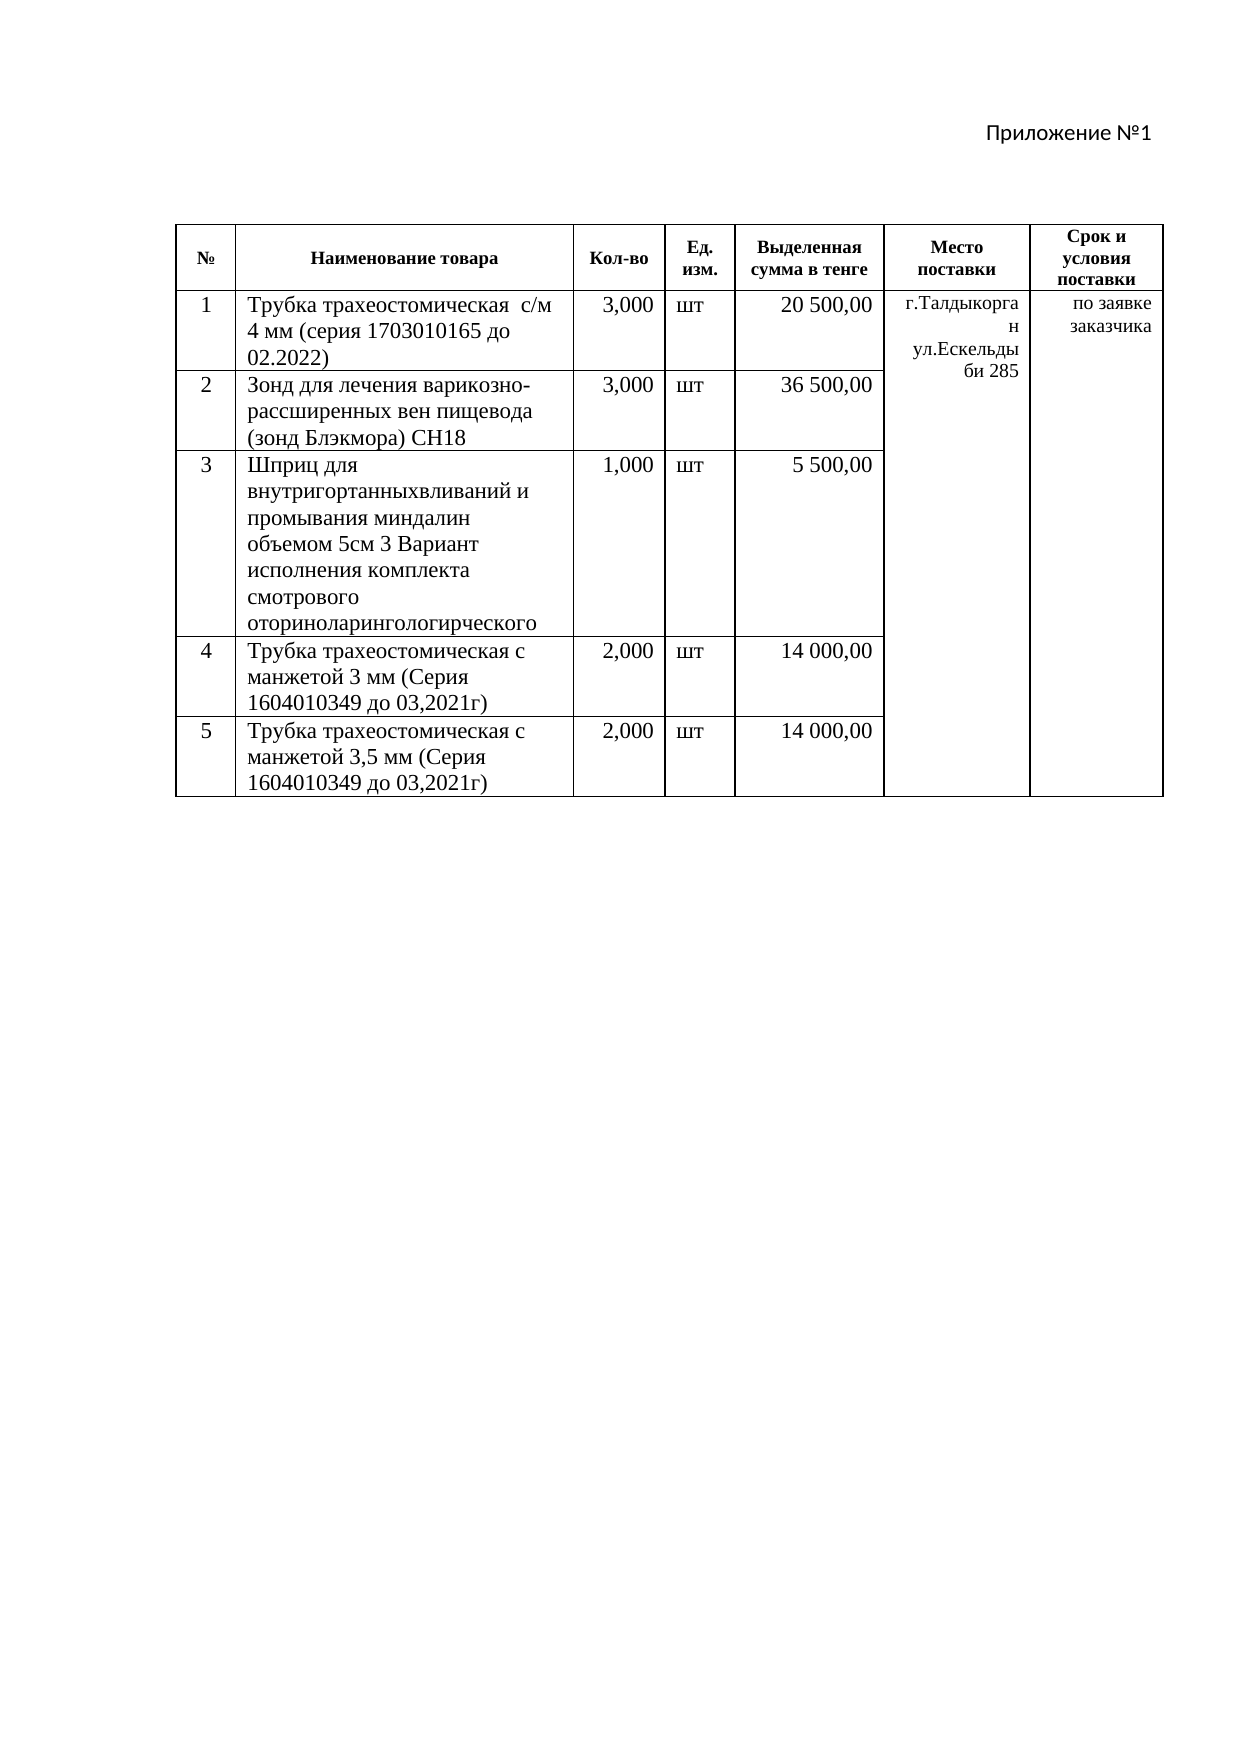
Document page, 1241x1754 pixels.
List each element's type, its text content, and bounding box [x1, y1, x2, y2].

table_cell шт [666, 451, 734, 636]
table_cell 36 500,00 [736, 371, 883, 450]
table_cell 2,000 [574, 637, 664, 716]
table_header Место поставки [885, 225, 1029, 290]
table_cell шт [666, 717, 734, 796]
table_cell 1,000 [574, 451, 664, 636]
table_cell 3,000 [574, 371, 664, 450]
table_cell Трубка трахеостомическая с манжетой 3,5 мм (Серия 1604010349 до 03,2021г) [236, 717, 573, 796]
table_cell 1 [177, 291, 235, 370]
table_header Ед. изм. [666, 225, 734, 290]
table_cell шт [666, 371, 734, 450]
table_cell 4 [177, 637, 235, 716]
table_cell 2 [177, 371, 235, 450]
table_cell шт [666, 637, 734, 716]
table_cell 3,000 [574, 291, 664, 370]
table_header Кол-во [574, 225, 664, 290]
table_cell 5 [177, 717, 235, 796]
table_header Наименование товара [236, 225, 573, 290]
table_header Выделенная сумма в тенге [736, 225, 883, 290]
table_cell Шприц для внутригортанныхвливаний и промывания миндалин объемом 5см 3 Вариант исполнения комплекта смотрового оториноларингологирческого [236, 451, 573, 636]
text Приложение №1 [177, 118, 1152, 146]
table_cell 3 [177, 451, 235, 636]
table_cell Трубка трахеостомическая с/м 4 мм (серия 1703010165 до 02.2022) [236, 291, 573, 370]
table_cell шт [666, 291, 734, 370]
table_cell 14 000,00 [736, 717, 883, 796]
table_cell 2,000 [574, 717, 664, 796]
table_cell Зонд для лечения варикозно-рассширенных вен пищевода (зонд Блэкмора) СН18 [236, 371, 573, 450]
table_cell Трубка трахеостомическая с манжетой 3 мм (Серия 1604010349 до 03,2021г) [236, 637, 573, 716]
table_cell 20 500,00 [736, 291, 883, 370]
table_cell 14 000,00 [736, 637, 883, 716]
table_header Срок и условия поставки [1031, 225, 1162, 290]
table_cell 5 500,00 [736, 451, 883, 636]
table_cell по заявке заказчика [1031, 291, 1162, 796]
table_cell г.Талдыкорган ул.Ескельды би 285 [885, 291, 1029, 796]
table_header № [177, 225, 235, 290]
